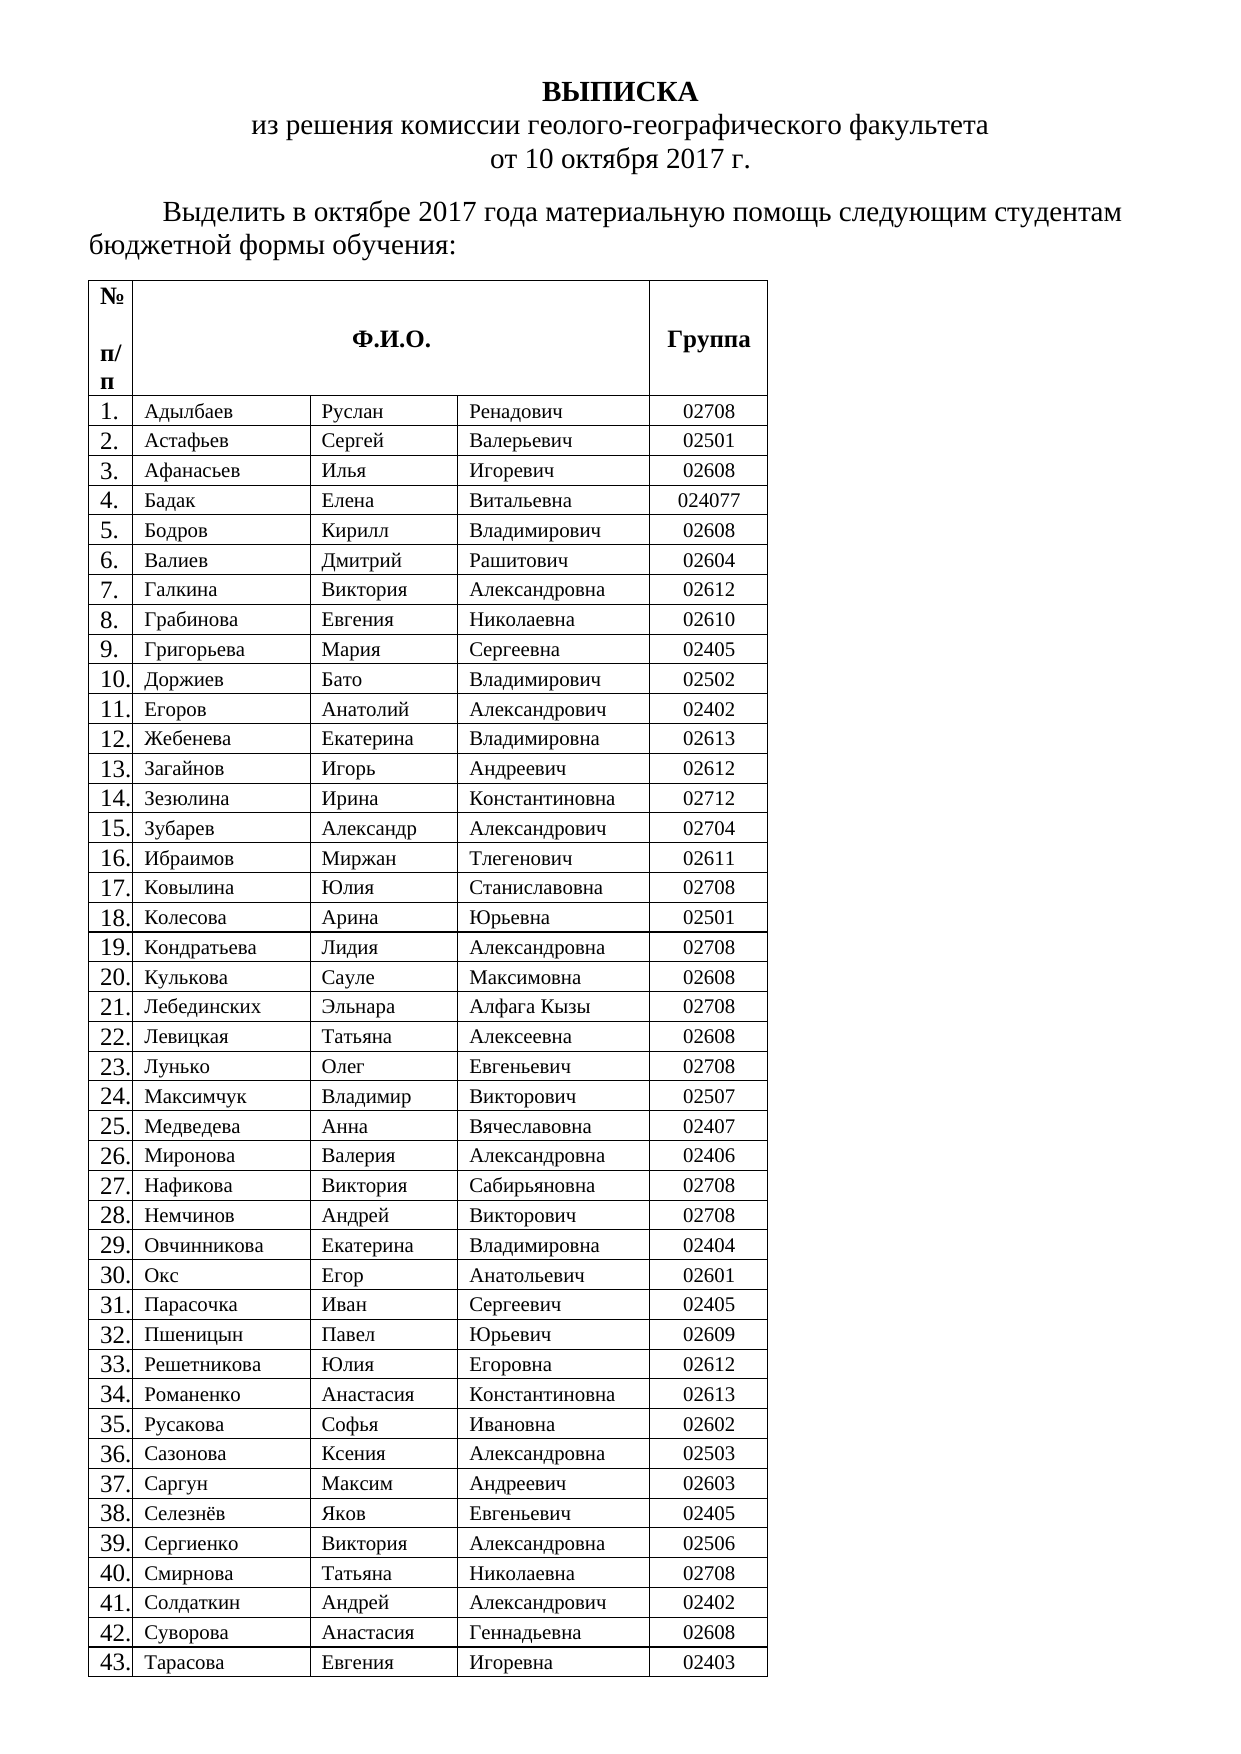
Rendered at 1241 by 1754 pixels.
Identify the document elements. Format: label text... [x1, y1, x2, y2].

table_cell 02405 [650, 1290, 767, 1319]
table_cell Юрьевич [458, 1320, 649, 1348]
table_cell Владимировна [458, 724, 649, 753]
table_cell Нафикова [133, 1171, 310, 1199]
table_cell Анатольевич [458, 1260, 649, 1289]
table_cell Иван [311, 1290, 457, 1319]
table_cell Мария [311, 635, 457, 663]
table_cell Александр [311, 813, 457, 842]
table_cell [89, 426, 132, 455]
table_cell Софья [311, 1409, 457, 1438]
table_cell 02406 [650, 1141, 767, 1170]
table_cell [89, 605, 132, 633]
table_cell Парасочка [133, 1290, 310, 1319]
table_cell Егоровна [458, 1350, 649, 1378]
table_cell Игорь [311, 754, 457, 782]
table_cell Яков [311, 1499, 457, 1527]
table_cell 02608 [650, 456, 767, 484]
table_cell Сергеевич [458, 1290, 649, 1319]
table_cell 02502 [650, 664, 767, 693]
text ВЫПИСКА [88, 74, 1152, 107]
table_cell [89, 456, 132, 484]
table_cell 02503 [650, 1439, 767, 1468]
table_cell 02402 [650, 694, 767, 723]
table_cell Жебенева [133, 724, 310, 753]
table_cell 02708 [650, 873, 767, 902]
table_cell Левицкая [133, 1022, 310, 1051]
table_cell Юлия [311, 1350, 457, 1378]
table_cell Валиев [133, 545, 310, 574]
table_cell Миронова [133, 1141, 310, 1170]
table_cell Ирина [311, 784, 457, 812]
table_cell Анастасия [311, 1379, 457, 1408]
table_cell Эльнара [311, 992, 457, 1021]
table_cell Олег [311, 1052, 457, 1080]
table_cell Пшеницын [133, 1320, 310, 1348]
table_cell Виктория [311, 1171, 457, 1199]
table_cell Валерия [311, 1141, 457, 1170]
table_cell Валерьевич [458, 426, 649, 455]
table_cell [89, 933, 132, 961]
table_cell Тлегенович [458, 843, 649, 872]
table_cell Константиновна [458, 784, 649, 812]
table_cell Евгения [311, 605, 457, 633]
table_cell [89, 1320, 132, 1348]
table_cell Кирилл [311, 515, 457, 544]
table_cell Ковылина [133, 873, 310, 902]
table_cell [89, 1618, 132, 1646]
table_cell 02610 [650, 605, 767, 633]
table_cell Юрьевна [458, 903, 649, 931]
table_header № п/п [89, 281, 132, 395]
table_cell Александрович [458, 1588, 649, 1617]
table_cell Анатолий [311, 694, 457, 723]
table_cell 02608 [650, 1022, 767, 1051]
table_cell [89, 1439, 132, 1468]
table_cell Зезюлина [133, 784, 310, 812]
table_cell [89, 873, 132, 902]
table_cell Александровна [458, 1528, 649, 1557]
table_cell [89, 992, 132, 1021]
table_cell [89, 1409, 132, 1438]
table_cell Татьяна [311, 1558, 457, 1587]
table_cell [89, 1260, 132, 1289]
table_cell Лунько [133, 1052, 310, 1080]
table_cell [89, 1171, 132, 1199]
table_cell [89, 1201, 132, 1229]
table_cell Ивановна [458, 1409, 649, 1438]
table_cell [89, 694, 132, 723]
table_cell Медведева [133, 1111, 310, 1140]
table_cell [89, 843, 132, 872]
table_cell Геннадьевна [458, 1618, 649, 1646]
table_cell 02405 [650, 1499, 767, 1527]
table_cell Грабинова [133, 605, 310, 633]
table_cell Александровна [458, 1141, 649, 1170]
table_cell Станиславовна [458, 873, 649, 902]
table_cell 02704 [650, 813, 767, 842]
table_cell Николаевна [458, 1558, 649, 1587]
table_cell [89, 813, 132, 842]
table_cell Виктория [311, 1528, 457, 1557]
table_cell 02708 [650, 1558, 767, 1587]
table_cell 02708 [650, 396, 767, 425]
table_cell 02403 [650, 1648, 767, 1676]
table_cell Астафьев [133, 426, 310, 455]
table_cell Сергеевна [458, 635, 649, 663]
table_cell [89, 1022, 132, 1051]
table_cell Сазонова [133, 1439, 310, 1468]
table_cell 02608 [650, 962, 767, 991]
table_cell [89, 1379, 132, 1408]
table_cell [89, 1052, 132, 1080]
table_cell Селезнёв [133, 1499, 310, 1527]
table_cell Лидия [311, 933, 457, 961]
table_cell [89, 1350, 132, 1378]
table_cell 02609 [650, 1320, 767, 1348]
table_cell 02602 [650, 1409, 767, 1438]
table_cell Колесова [133, 903, 310, 931]
table_cell 02506 [650, 1528, 767, 1557]
table_cell 02601 [650, 1260, 767, 1289]
table_cell [89, 545, 132, 574]
table_cell Бадак [133, 486, 310, 514]
table_cell 02712 [650, 784, 767, 812]
table_cell Бато [311, 664, 457, 693]
table_cell Доржиев [133, 664, 310, 693]
table_cell Овчинникова [133, 1230, 310, 1259]
table_cell Илья [311, 456, 457, 484]
table_cell Алфага Кызы [458, 992, 649, 1021]
table_cell Арина [311, 903, 457, 931]
table_cell Сергей [311, 426, 457, 455]
table_cell Ибраимов [133, 843, 310, 872]
table_cell Александровна [458, 1439, 649, 1468]
table_cell [89, 1141, 132, 1170]
table_cell Екатерина [311, 724, 457, 753]
table_cell Сабирьяновна [458, 1171, 649, 1199]
table_cell Максим [311, 1469, 457, 1497]
table_cell Владимировна [458, 1230, 649, 1259]
table_cell Афанасьев [133, 456, 310, 484]
table_cell [89, 664, 132, 693]
table_cell Александровна [458, 575, 649, 604]
table_cell [89, 1528, 132, 1557]
table_cell Максимчук [133, 1081, 310, 1110]
table_cell [89, 962, 132, 991]
table_cell Ксения [311, 1439, 457, 1468]
table_cell Андреевич [458, 1469, 649, 1497]
table_cell Григорьева [133, 635, 310, 663]
table_cell Егоров [133, 694, 310, 723]
table_cell [89, 486, 132, 514]
table_cell 02613 [650, 724, 767, 753]
table_cell Ренадович [458, 396, 649, 425]
table_cell [89, 1469, 132, 1497]
table_cell 02708 [650, 1201, 767, 1229]
table_cell 02501 [650, 426, 767, 455]
table_cell Бодров [133, 515, 310, 544]
table_cell [89, 1499, 132, 1527]
table_cell Андреевич [458, 754, 649, 782]
table_cell Павел [311, 1320, 457, 1348]
table_cell [89, 396, 132, 425]
table_cell Игоревна [458, 1648, 649, 1676]
table_cell 02612 [650, 754, 767, 782]
table_cell Галкина [133, 575, 310, 604]
table_cell Суворова [133, 1618, 310, 1646]
table_cell 02708 [650, 992, 767, 1021]
table_cell [89, 784, 132, 812]
table_cell 02402 [650, 1588, 767, 1617]
table_cell Зубарев [133, 813, 310, 842]
table_cell Андрей [311, 1588, 457, 1617]
table_cell Вячеславовна [458, 1111, 649, 1140]
table_cell Тарасова [133, 1648, 310, 1676]
table_cell Андрей [311, 1201, 457, 1229]
table_cell Анна [311, 1111, 457, 1140]
table_cell Решетникова [133, 1350, 310, 1378]
table_cell Окc [133, 1260, 310, 1289]
text от 10 октября 2017 г. [88, 141, 1152, 174]
table_cell Елена [311, 486, 457, 514]
table_cell Алексеевна [458, 1022, 649, 1051]
table_cell Виктория [311, 575, 457, 604]
table_cell 02507 [650, 1081, 767, 1110]
table_cell Лебединских [133, 992, 310, 1021]
table_header Группа [650, 281, 767, 395]
table_cell 02405 [650, 635, 767, 663]
table_header Ф.И.О. [133, 281, 649, 395]
table_cell Солдаткин [133, 1588, 310, 1617]
table_cell Немчинов [133, 1201, 310, 1229]
table_cell [89, 515, 132, 544]
table_cell 02501 [650, 903, 767, 931]
table_cell 02611 [650, 843, 767, 872]
table_cell Дмитрий [311, 545, 457, 574]
table_cell 02708 [650, 1052, 767, 1080]
table_cell 02612 [650, 575, 767, 604]
table_cell Александрович [458, 813, 649, 842]
table_cell [89, 635, 132, 663]
table_cell 024077 [650, 486, 767, 514]
table_cell 02604 [650, 545, 767, 574]
table_cell 02404 [650, 1230, 767, 1259]
table_cell 02708 [650, 1171, 767, 1199]
table_cell 02613 [650, 1379, 767, 1408]
table_cell 02612 [650, 1350, 767, 1378]
table_cell Владимирович [458, 664, 649, 693]
table_cell Кулькова [133, 962, 310, 991]
table_cell Романенко [133, 1379, 310, 1408]
table_cell Адылбаев [133, 396, 310, 425]
table_cell Русакова [133, 1409, 310, 1438]
table_cell [89, 1081, 132, 1110]
table_cell Миржан [311, 843, 457, 872]
table_cell Евгеньевич [458, 1052, 649, 1080]
table_cell Константиновна [458, 1379, 649, 1408]
table_cell Кондратьева [133, 933, 310, 961]
table_cell [89, 1230, 132, 1259]
table_cell Игоревич [458, 456, 649, 484]
table_cell Викторович [458, 1081, 649, 1110]
table_cell Татьяна [311, 1022, 457, 1051]
text бюджетной формы обучения: [88, 227, 1152, 261]
table_cell Викторович [458, 1201, 649, 1229]
table_cell Александровна [458, 933, 649, 961]
table_cell [89, 903, 132, 931]
table_cell Евгения [311, 1648, 457, 1676]
table_cell [89, 1290, 132, 1319]
table_cell [89, 1588, 132, 1617]
table_cell Максимовна [458, 962, 649, 991]
table_cell Евгеньевич [458, 1499, 649, 1527]
table_cell [89, 1558, 132, 1587]
table_cell Саргун [133, 1469, 310, 1497]
table_cell Николаевна [458, 605, 649, 633]
table_cell 02608 [650, 515, 767, 544]
table_cell [89, 575, 132, 604]
table_cell 02708 [650, 933, 767, 961]
table_cell Смирнова [133, 1558, 310, 1587]
table_cell Сергиенко [133, 1528, 310, 1557]
table_cell Рашитович [458, 545, 649, 574]
table_cell [89, 1648, 132, 1676]
table_cell Сауле [311, 962, 457, 991]
table_cell Руслан [311, 396, 457, 425]
table_cell [89, 1111, 132, 1140]
text Выделить в октябре 2017 года материальную помощь следующим студентам [162, 194, 1152, 227]
table_cell Екатерина [311, 1230, 457, 1259]
table_cell Юлия [311, 873, 457, 902]
table_cell 02603 [650, 1469, 767, 1497]
table_cell [89, 724, 132, 753]
table_cell Александрович [458, 694, 649, 723]
table_cell Егор [311, 1260, 457, 1289]
table_cell [89, 754, 132, 782]
table_cell Владимир [311, 1081, 457, 1110]
table_cell Анастасия [311, 1618, 457, 1646]
table_cell 02407 [650, 1111, 767, 1140]
table_cell Владимирович [458, 515, 649, 544]
table_cell Витальевна [458, 486, 649, 514]
table_cell 02608 [650, 1618, 767, 1646]
text из решения комиссии геолого-географического факультета [88, 107, 1152, 141]
table_cell Загайнов [133, 754, 310, 782]
